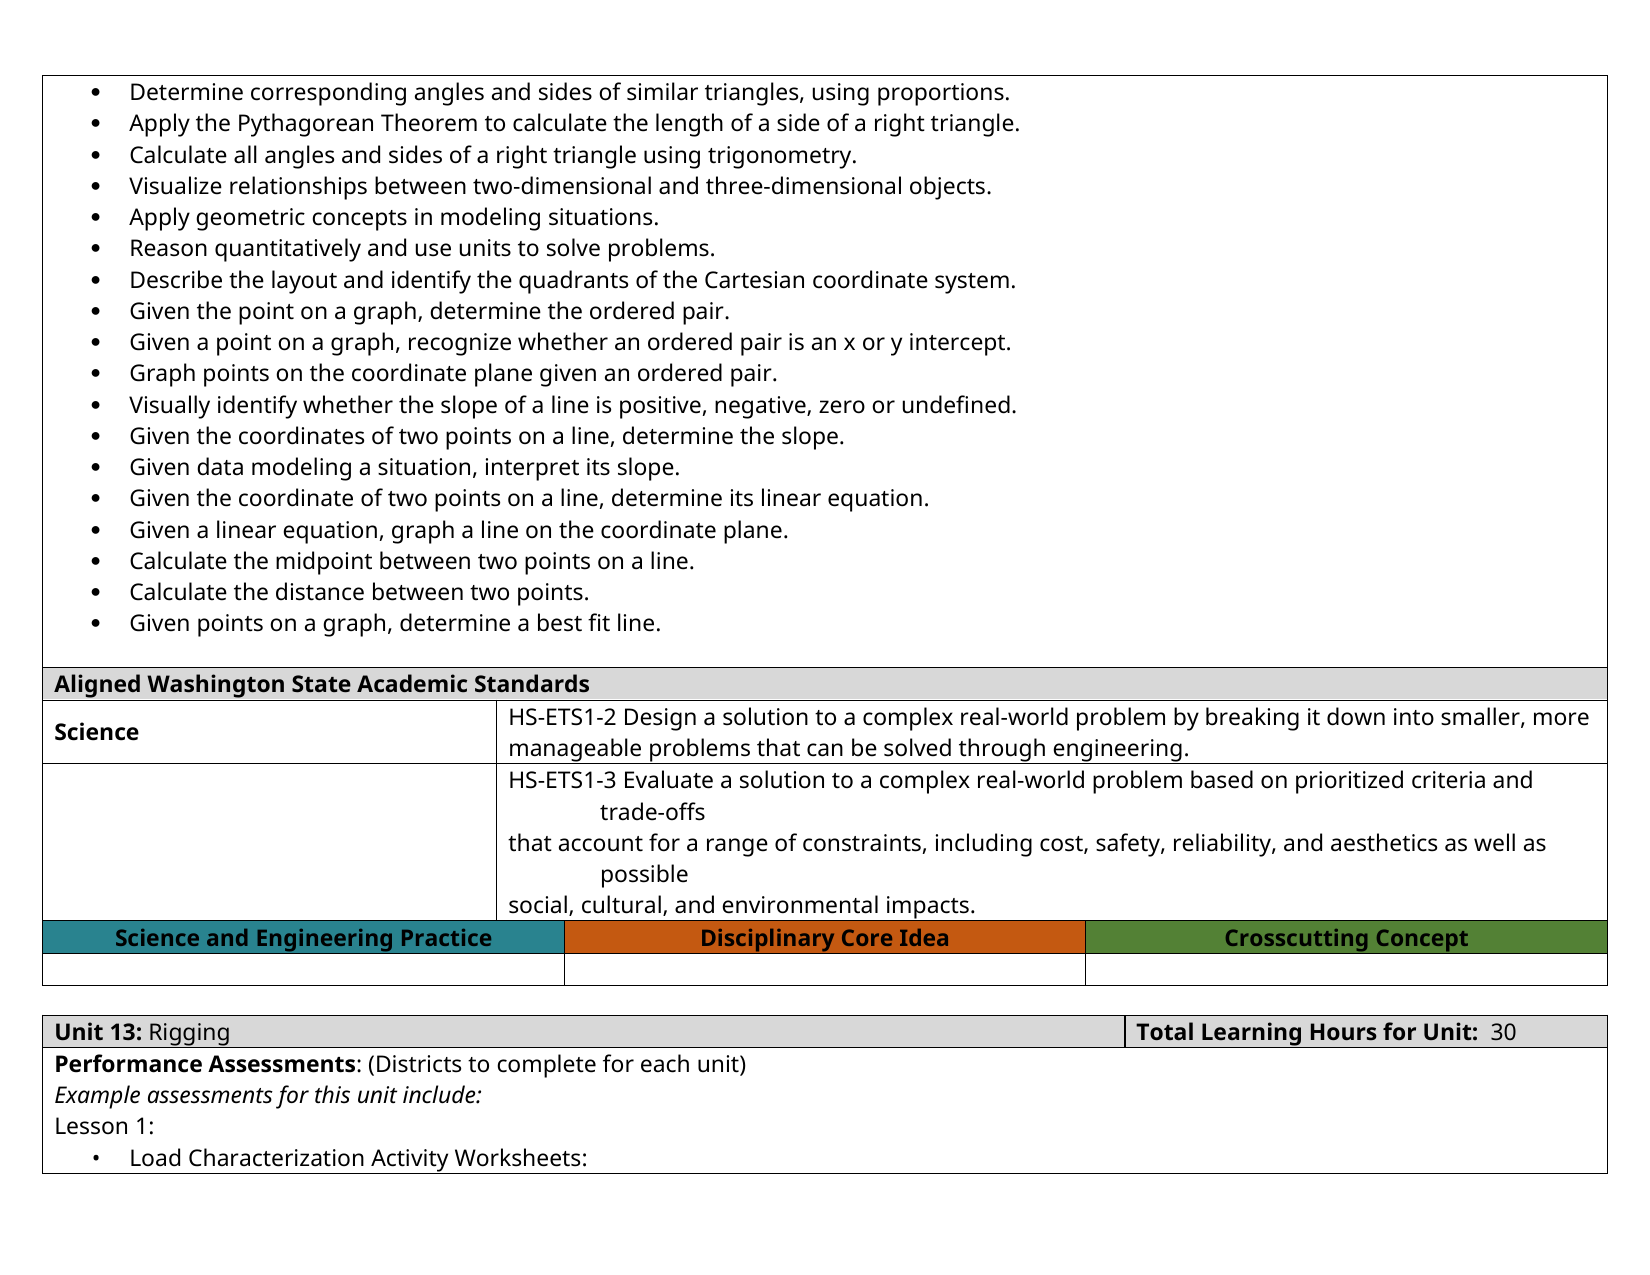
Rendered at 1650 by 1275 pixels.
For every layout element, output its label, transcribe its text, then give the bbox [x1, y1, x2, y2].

table_cell Disciplinary Core Idea [565, 921, 1085, 953]
table_cell [43, 764, 496, 920]
table_cell [43, 954, 564, 985]
table_cell HS-ETS1-2 Design a solution to a complex real-world problem by breaking it down into smaller, more manageable problems that can be solved through engineering. [497, 701, 1607, 763]
table_cell [1086, 954, 1607, 985]
table_cell HS-ETS1-3 Evaluate a solution to a complex real-world problem based on prioritized criteria and trade-offs that account for a range of constraints, including cost, safety, reliability, and aesthetics as well as possible social, cultural, and environmental impacts. [497, 764, 1607, 920]
table_cell Aligned Washington State Academic Standards [43, 668, 1607, 699]
table_cell Science and Engineering Practice [43, 921, 564, 953]
table_cell [565, 954, 1085, 985]
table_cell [43, 76, 1607, 667]
table_cell Crosscutting Concept [1086, 921, 1607, 953]
table_header Total Learning Hours for Unit: 30 [1126, 1016, 1607, 1047]
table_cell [43, 1048, 1607, 1173]
table_header Unit 13: Rigging [43, 1016, 1124, 1047]
table_cell Science [43, 701, 496, 763]
